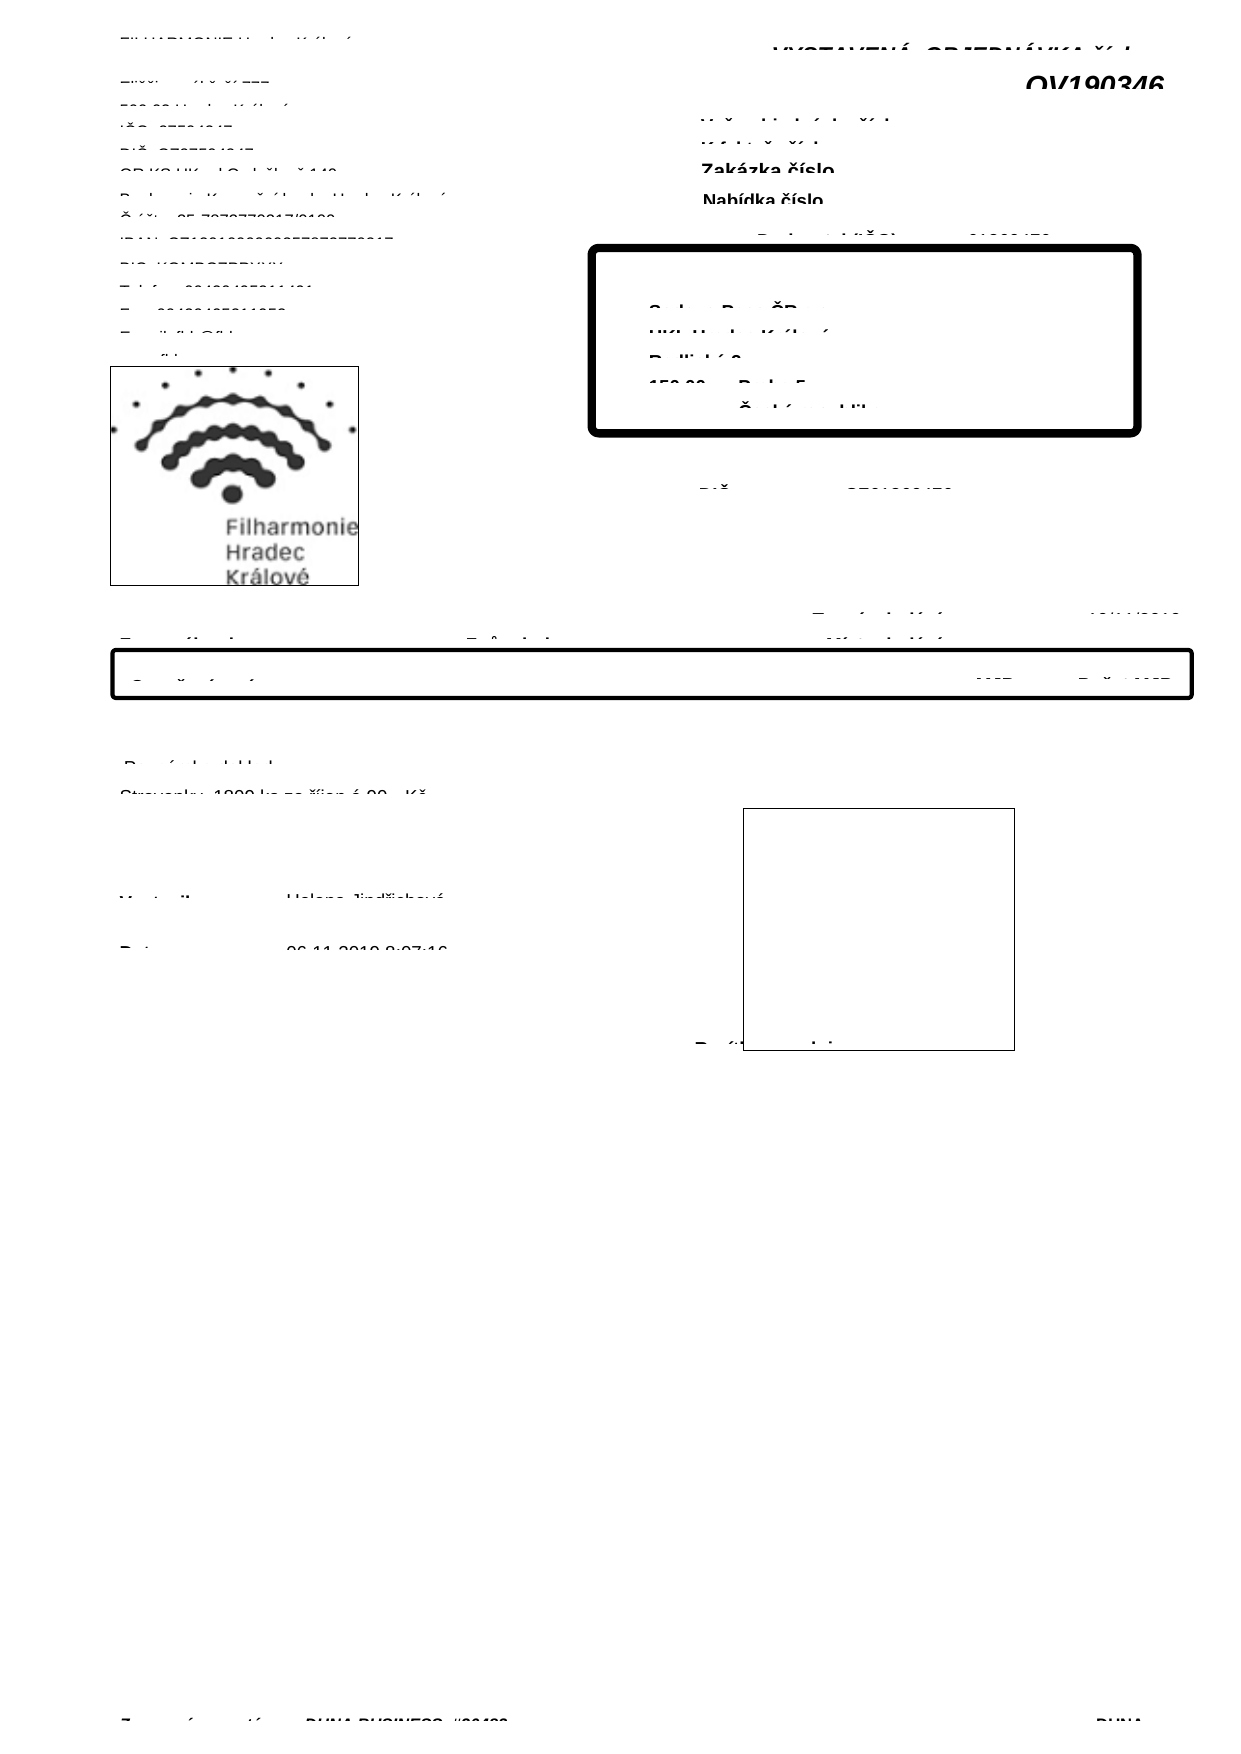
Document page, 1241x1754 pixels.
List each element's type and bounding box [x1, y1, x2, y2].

picture [111, 367, 358, 585]
picture [744, 809, 1014, 1050]
